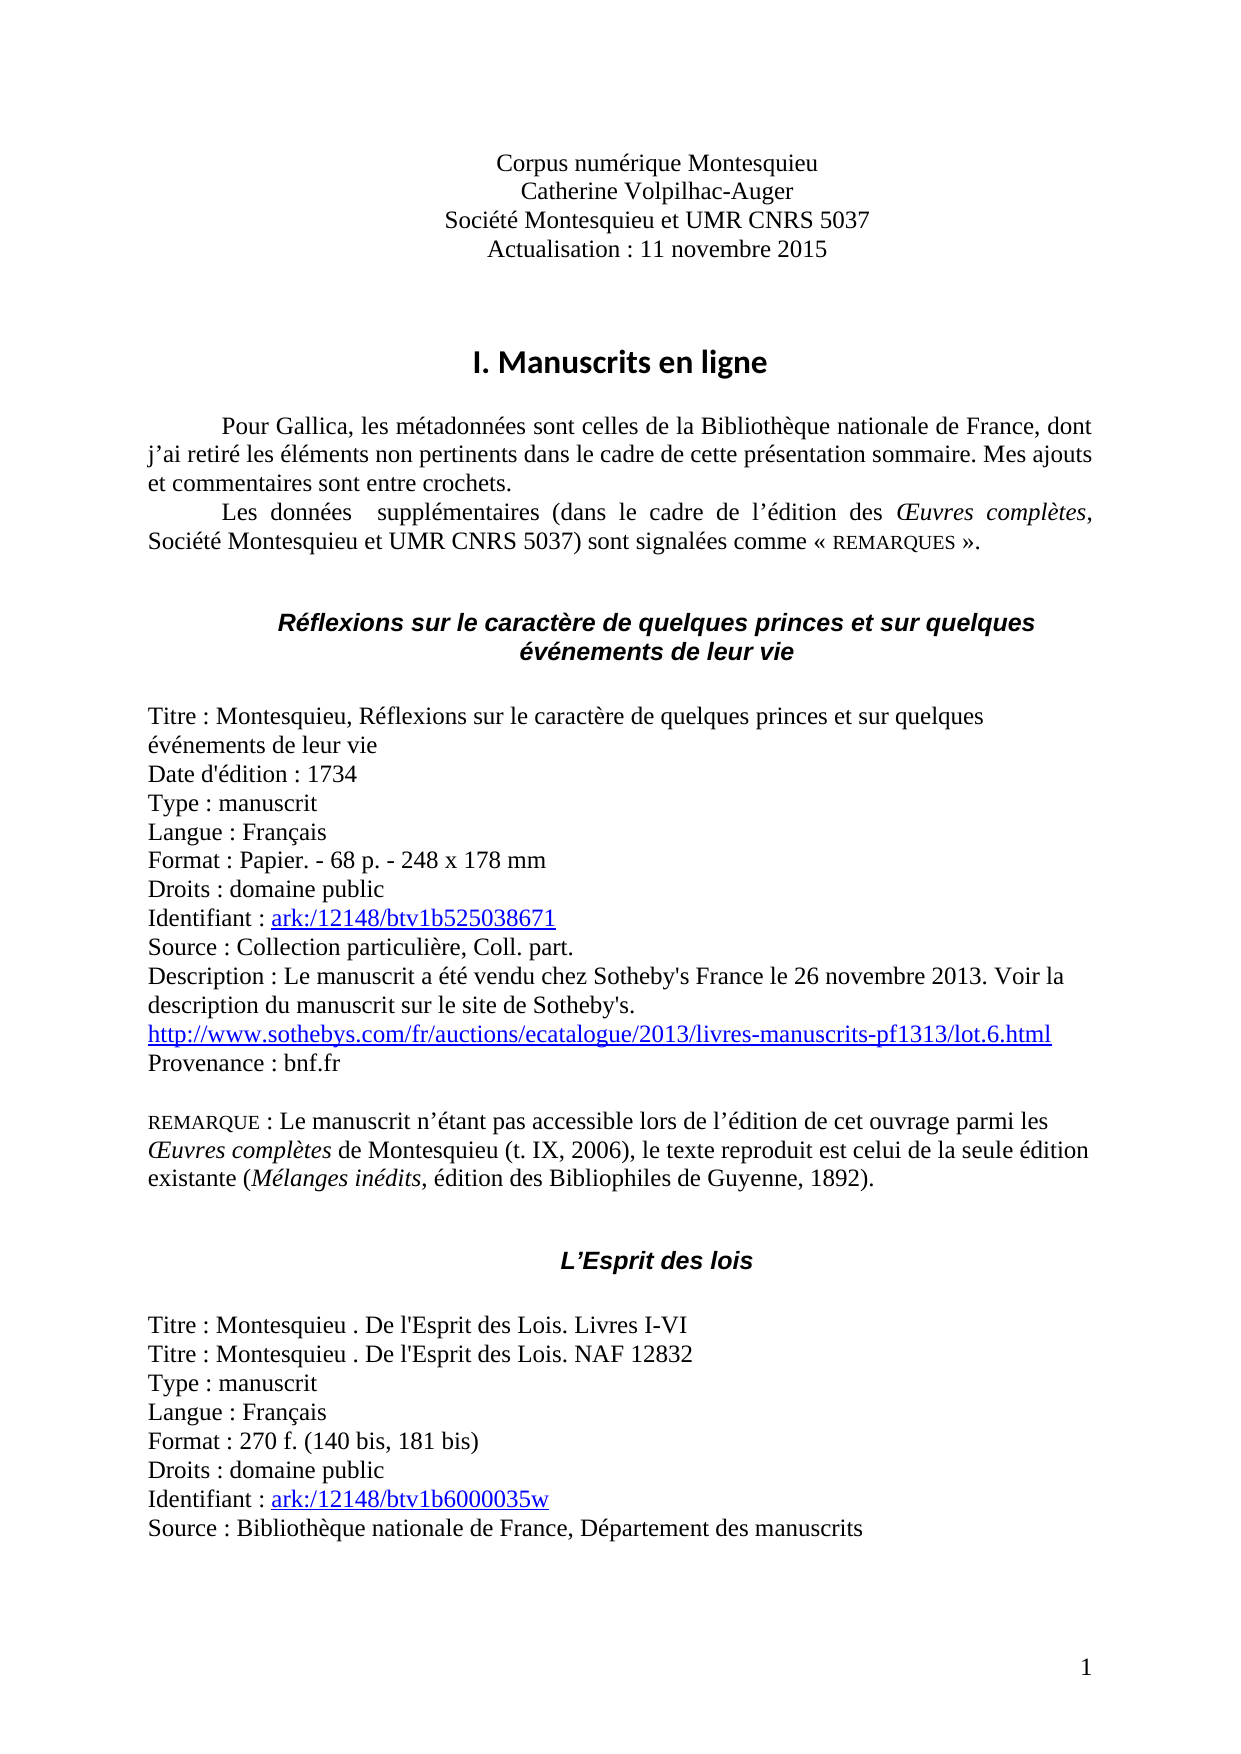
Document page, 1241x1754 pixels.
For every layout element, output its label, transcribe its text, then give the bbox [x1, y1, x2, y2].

text Langue : Français [148, 817, 1093, 845]
text Corpus numérique Montesquieu [148, 148, 1093, 176]
text Catherine Volpilhac-Auger [148, 176, 1093, 205]
subtitle Réflexions sur le caractère de quelques princes et sur quelques événements de leur vie [221, 608, 1093, 666]
text Date d'édition : 1734 [148, 759, 1093, 787]
text remarque : Le manuscrit n’étant pas accessible lors de l’édition de cet ouvrage parmi les Œuvres complètes de Montesquieu (t. IX, 2006), le texte reproduit est celui de la seule édition existante (Mélanges inédits, édition des Bibliophiles de Guyenne, 1892). [148, 1106, 1093, 1192]
text Droits : domaine public [148, 1455, 1093, 1484]
text Actualisation : 11 novembre 2015 [148, 234, 1093, 263]
text Droits : domaine public [148, 874, 1093, 903]
text Identifiant : ark:/12148/btv1b6000035w [148, 1484, 1093, 1513]
text Les données supplémentaires (dans le cadre de l’édition des Œuvres complètes, Société Montesquieu et UMR CNRS 5037) sont signalées comme « remarques ». [148, 497, 1093, 554]
text Format : Papier. - 68 p. - 248 x 178 mm [148, 846, 1093, 874]
text Description : Le manuscrit a été vendu chez Sotheby's France le 26 novembre 2013. Voir la description du manuscrit sur le site de Sotheby's. [148, 961, 1093, 1019]
text Société Montesquieu et UMR CNRS 5037 [148, 205, 1093, 234]
subtitle I. Manuscrits en ligne [148, 341, 1093, 382]
text Titre : Montesquieu, Réflexions sur le caractère de quelques princes et sur quelques événements de leur vie [148, 701, 1093, 758]
text Source : Bibliothèque nationale de France, Département des manuscrits [148, 1513, 1093, 1542]
text Source : Collection particulière, Coll. part. [148, 932, 1093, 961]
text Type : manuscrit [148, 1368, 1093, 1397]
text Format : 270 f. (140 bis, 181 bis) [148, 1426, 1093, 1455]
text Type : manuscrit [148, 788, 1093, 816]
text Identifiant : ark:/12148/btv1b525038671 [148, 903, 1093, 932]
text Titre : Montesquieu . De l'Esprit des Lois. NAF 12832 [148, 1339, 1093, 1368]
text Titre : Montesquieu . De l'Esprit des Lois. Livres I-VI [148, 1310, 1093, 1339]
text Provenance : bnf.fr [148, 1048, 1093, 1077]
subtitle L’Esprit des lois [221, 1246, 1093, 1275]
text Langue : Français [148, 1397, 1093, 1426]
text Pour Gallica, les métadonnées sont celles de la Bibliothèque nationale de France, dont j’ai retiré les éléments non pertinents dans le cadre de cette présentation sommaire. Mes ajouts et commentaires sont entre crochets. [148, 411, 1093, 497]
text http://www.sothebys.com/fr/auctions/ecatalogue/2013/livres-manuscrits-pf1313/lot.6.html [148, 1019, 1093, 1048]
